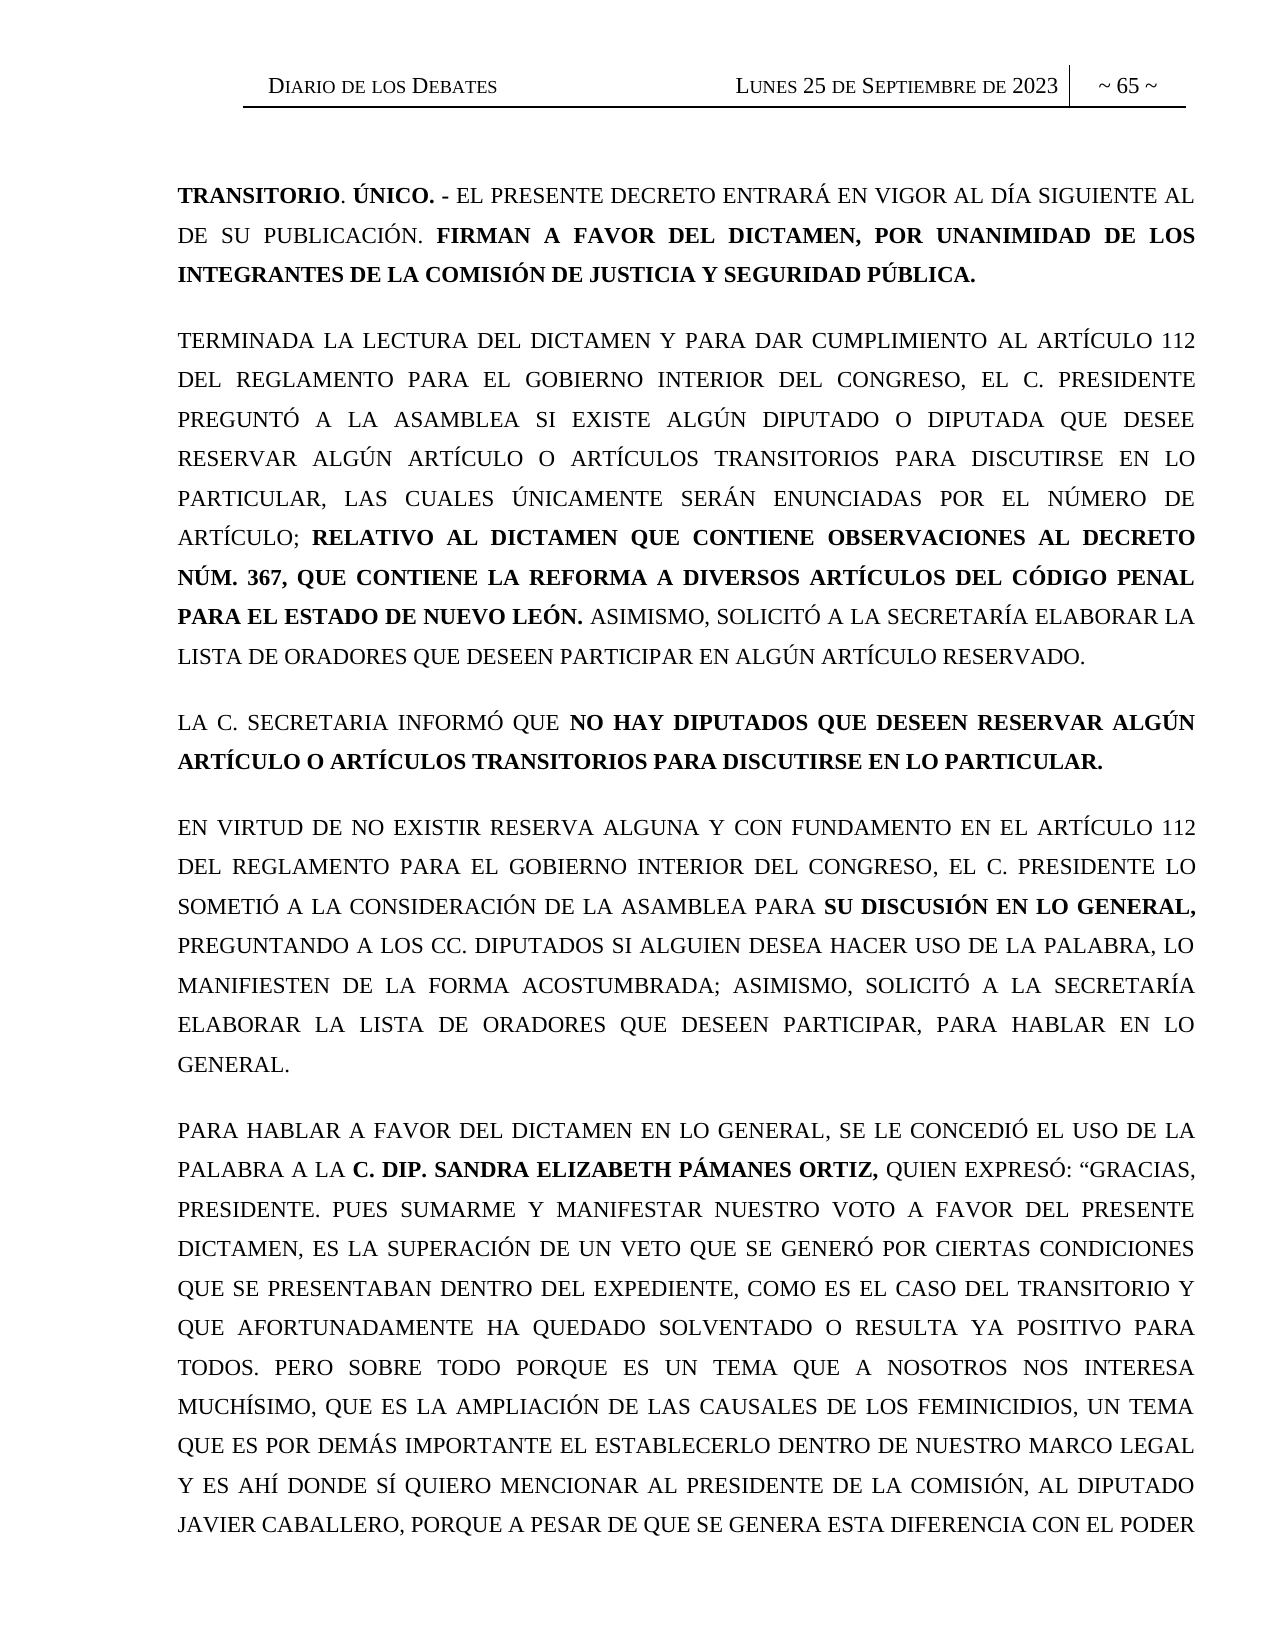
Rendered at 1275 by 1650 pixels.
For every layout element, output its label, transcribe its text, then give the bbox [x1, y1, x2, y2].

text TERMINADA LA LECTURA DEL DICTAMEN Y PARA DAR CUMPLIMIENTO AL ARTÍCULO 112 DEL REGLAMENTO PARA EL GOBIERNO INTERIOR DEL CONGRESO, EL C. PRESIDENTE PREGUNTÓ A LA ASAMBLEA SI EXISTE ALGÚN DIPUTADO O DIPUTADA QUE DESEE RESERVAR ALGÚN ARTÍCULO O ARTÍCULOS TRANSITORIOS PARA DISCUTIRSE EN LO PARTICULAR, LAS CUALES ÚNICAMENTE SERÁN ENUNCIADAS POR EL NÚMERO DE ARTÍCULO; RELATIVO AL DICTAMEN QUE CONTIENE OBSERVACIONES AL DECRETO NÚM. 367, QUE CONTIENE LA REFORMA A DIVERSOS ARTÍCULOS DEL CÓDIGO PENAL PARA EL ESTADO DE NUEVO LEÓN. ASIMISMO, SOLICITÓ A LA SECRETARÍA ELABORAR LA LISTA DE ORADORES QUE DESEEN PARTICIPAR EN ALGÚN ARTÍCULO RESERVADO. [177, 327, 1196, 669]
text EN VIRTUD DE NO EXISTIR RESERVA ALGUNA Y CON FUNDAMENTO EN EL ARTÍCULO 112 DEL REGLAMENTO PARA EL GOBIERNO INTERIOR DEL CONGRESO, EL C. PRESIDENTE LO SOMETIÓ A LA CONSIDERACIÓN DE LA ASAMBLEA PARA SU DISCUSIÓN EN LO GENERAL, PREGUNTANDO A LOS CC. DIPUTADOS SI ALGUIEN DESEA HACER USO DE LA PALABRA, LO MANIFIESTEN DE LA FORMA ACOSTUMBRADA; ASIMISMO, SOLICITÓ A LA SECRETARÍA ELABORAR LA LISTA DE ORADORES QUE DESEEN PARTICIPAR, PARA HABLAR EN LO GENERAL. [177, 814, 1196, 1077]
text TRANSITORIO. ÚNICO. - EL PRESENTE DECRETO ENTRARÁ EN VIGOR AL DÍA SIGUIENTE AL DE SU PUBLICACIÓN. FIRMAN A FAVOR DEL DICTAMEN, POR UNANIMIDAD DE LOS INTEGRANTES DE LA COMISIÓN DE JUSTICIA Y SEGURIDAD PÚBLICA. [177, 182, 1196, 287]
text LA C. SECRETARIA INFORMÓ QUE NO HAY DIPUTADOS QUE DESEEN RESERVAR ALGÚN ARTÍCULO O ARTÍCULOS TRANSITORIOS PARA DISCUTIRSE EN LO PARTICULAR. [177, 709, 1196, 774]
